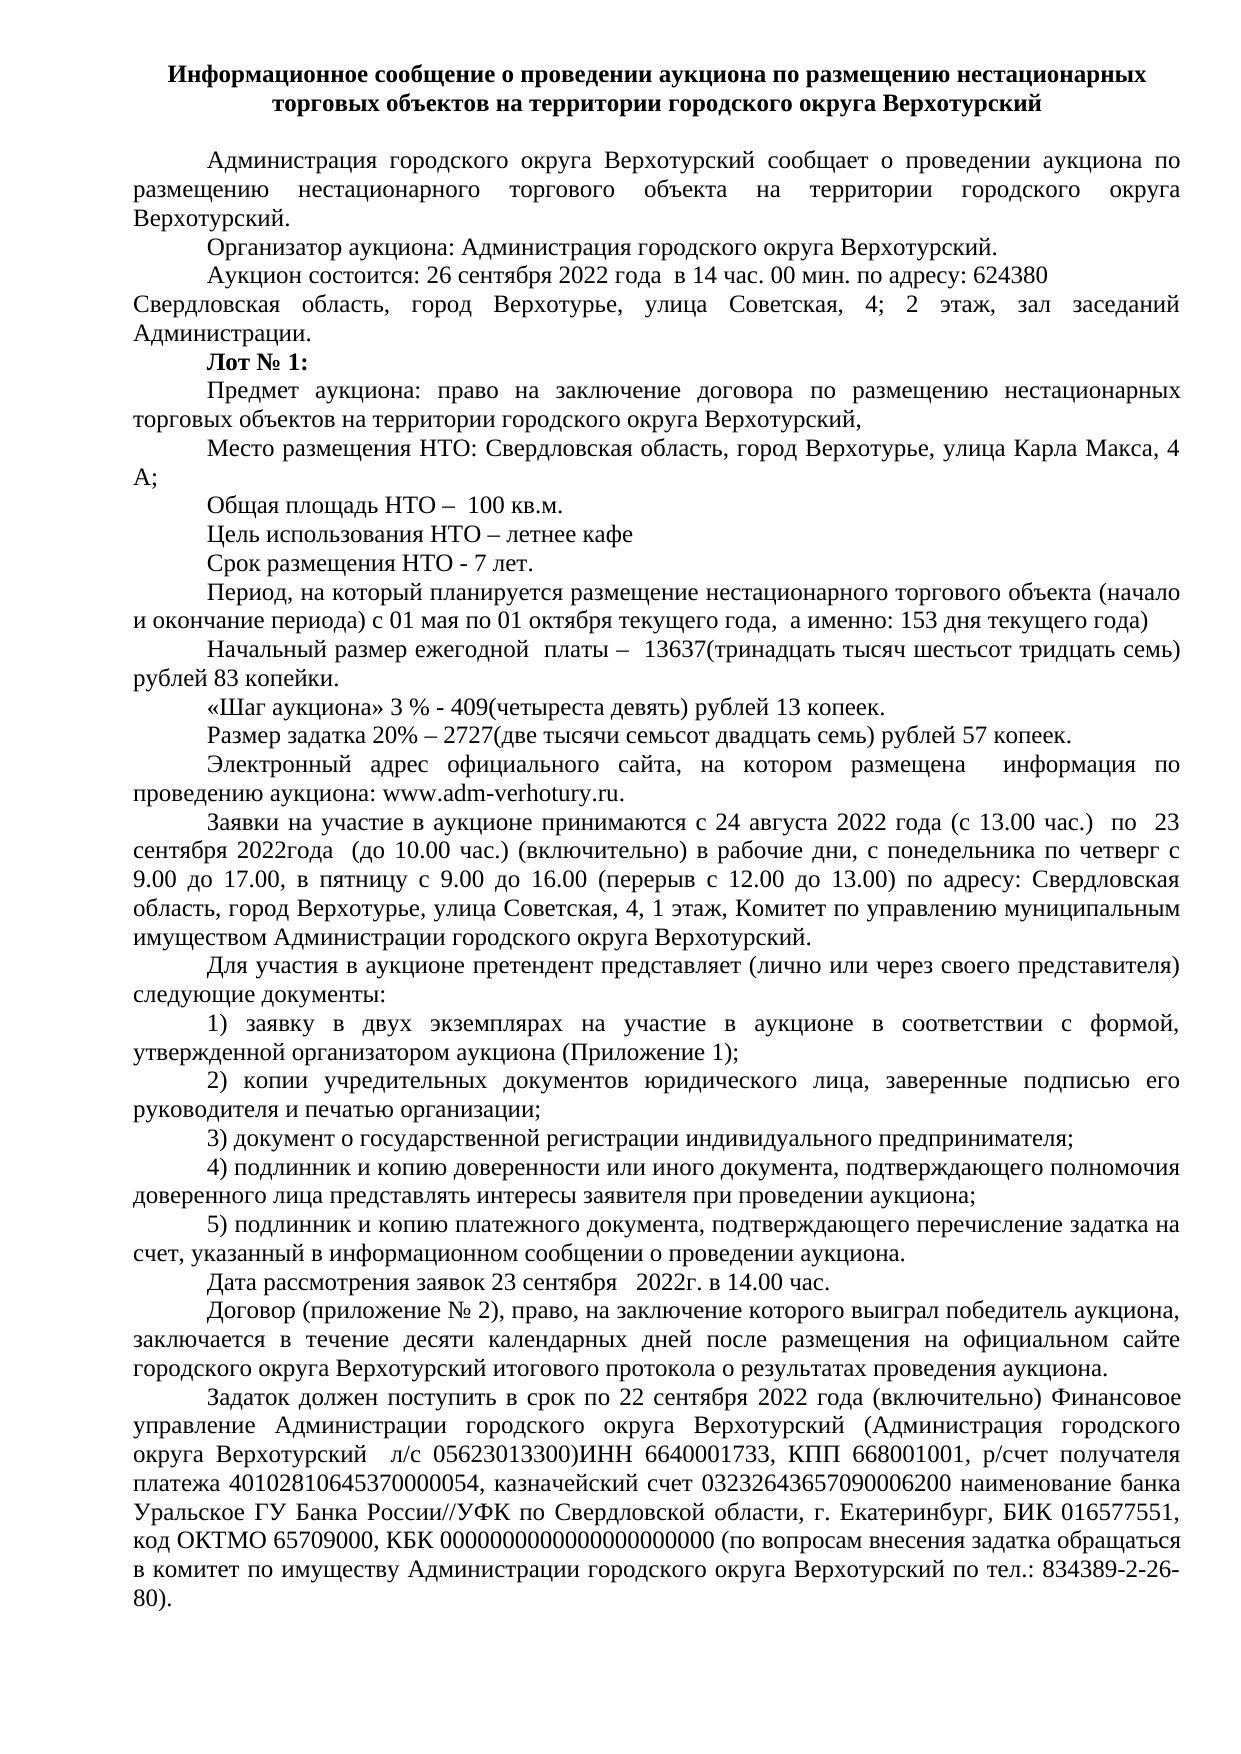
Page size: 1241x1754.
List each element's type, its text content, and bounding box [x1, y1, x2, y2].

text Аукцион состоится: 26 сентября 2022 года в 14 час. 00 мин. по адресу: 624380 [133, 260, 1181, 289]
text Администрация городского округа Верхотурский сообщает о проведении аукциона по размещению нестационарного торгового объекта на территории городского округа Верхотурский. [133, 145, 1181, 232]
text Размер задатка 20% – 2727(две тысячи семьсот двадцать семь) рублей 57 копеек. [133, 720, 1181, 749]
text Договор (приложение № 2), право, на заключение которого выиграл победитель аукциона, заключается в течение десяти календарных дней после размещения на официальном сайте городского округа Верхотурский итогового протокола о результатах проведения аукциона. [133, 1295, 1181, 1382]
text 5) подлинник и копию платежного документа, подтверждающего перечисление задатка на счет, указанный в информационном сообщении о проведении аукциона. [133, 1209, 1181, 1267]
text Свердловская область, город Верхотурье, улица Советская, 4; 2 этаж, зал заседаний Администрации. [133, 289, 1181, 347]
text Начальный размер ежегодной платы – 13637(тринадцать тысяч шестьсот тридцать семь) рублей 83 копейки. [133, 634, 1181, 692]
text Для участия в аукционе претендент представляет (лично или через своего представителя) следующие документы: [133, 950, 1181, 1008]
text Заявки на участие в аукционе принимаются с 24 августа 2022 года (с 13.00 час.) по 23 сентября 2022года (до 10.00 час.) (включительно) в рабочие дни, с понедельника по четверг с 9.00 до 17.00, в пятницу с 9.00 до 16.00 (перерыв с 12.00 до 13.00) по адресу: Свердловская область, город Верхотурье, улица Советская, 4, 1 этаж, Комитет по управлению муниципальным имуществом Администрации городского округа Верхотурский. [133, 807, 1181, 950]
text Срок размещения НТО - 7 лет. [133, 548, 1181, 577]
text Лот № 1: [133, 347, 1181, 375]
text Цель использования НТО – летнее кафе [133, 519, 1181, 548]
text Информационное сообщение о проведении аукциона по размещению нестационарных торговых объектов на территории городского округа Верхотурский [133, 59, 1181, 117]
text Организатор аукциона: Администрация городского округа Верхотурский. [133, 232, 1181, 260]
text Общая площадь НТО – 100 кв.м. [133, 490, 1181, 519]
text «Шаг аукциона» 3 % - 409(четыреста девять) рублей 13 копеек. [133, 692, 1181, 720]
text Период, на который планируется размещение нестационарного торгового объекта (начало и окончание периода) с 01 мая по 01 октября текущего года, а именно: 153 дня текущего года) [133, 577, 1181, 634]
text Задаток должен поступить в срок по 22 сентября 2022 года (включительно) Финансовое управление Администрации городского округа Верхотурский (Администрация городского округа Верхотурский л/с 05623013300)ИНН 6640001733, КПП 668001001, р/счет получателя платежа 40102810645370000054, казначейский счет 03232643657090006200 наименование банка Уральское ГУ Банка России//УФК по Свердловской области, г. Екатеринбург, БИК 016577551, код ОКТМО 65709000, КБК 0000000000000000000000 (по вопросам внесения задатка обращаться в комитет по имуществу Администрации городского округа Верхотурский по тел.: 834389-2-26-80). [133, 1382, 1181, 1612]
text 2) копии учредительных документов юридического лица, заверенные подписью его руководителя и печатью организации; [133, 1065, 1181, 1123]
text Предмет аукциона: право на заключение договора по размещению нестационарных торговых объектов на территории городского округа Верхотурский, [133, 375, 1181, 433]
text Дата рассмотрения заявок 23 сентября 2022г. в 14.00 час. [133, 1267, 1181, 1295]
text Место размещения НТО: Свердловская область, город Верхотурье, улица Карла Макса, 4 А; [133, 433, 1181, 490]
text 3) документ о государственной регистрации индивидуального предпринимателя; [133, 1123, 1181, 1152]
text 1) заявку в двух экземплярах на участие в аукционе в соответствии с формой, утвержденной организатором аукциона (Приложение 1); [133, 1008, 1181, 1065]
text 4) подлинник и копию доверенности или иного документа, подтверждающего полномочия доверенного лица представлять интересы заявителя при проведении аукциона; [133, 1152, 1181, 1209]
text Электронный адрес официального сайта, на котором размещена информация по проведению аукциона: www.adm-verhotury.ru. [133, 749, 1181, 807]
